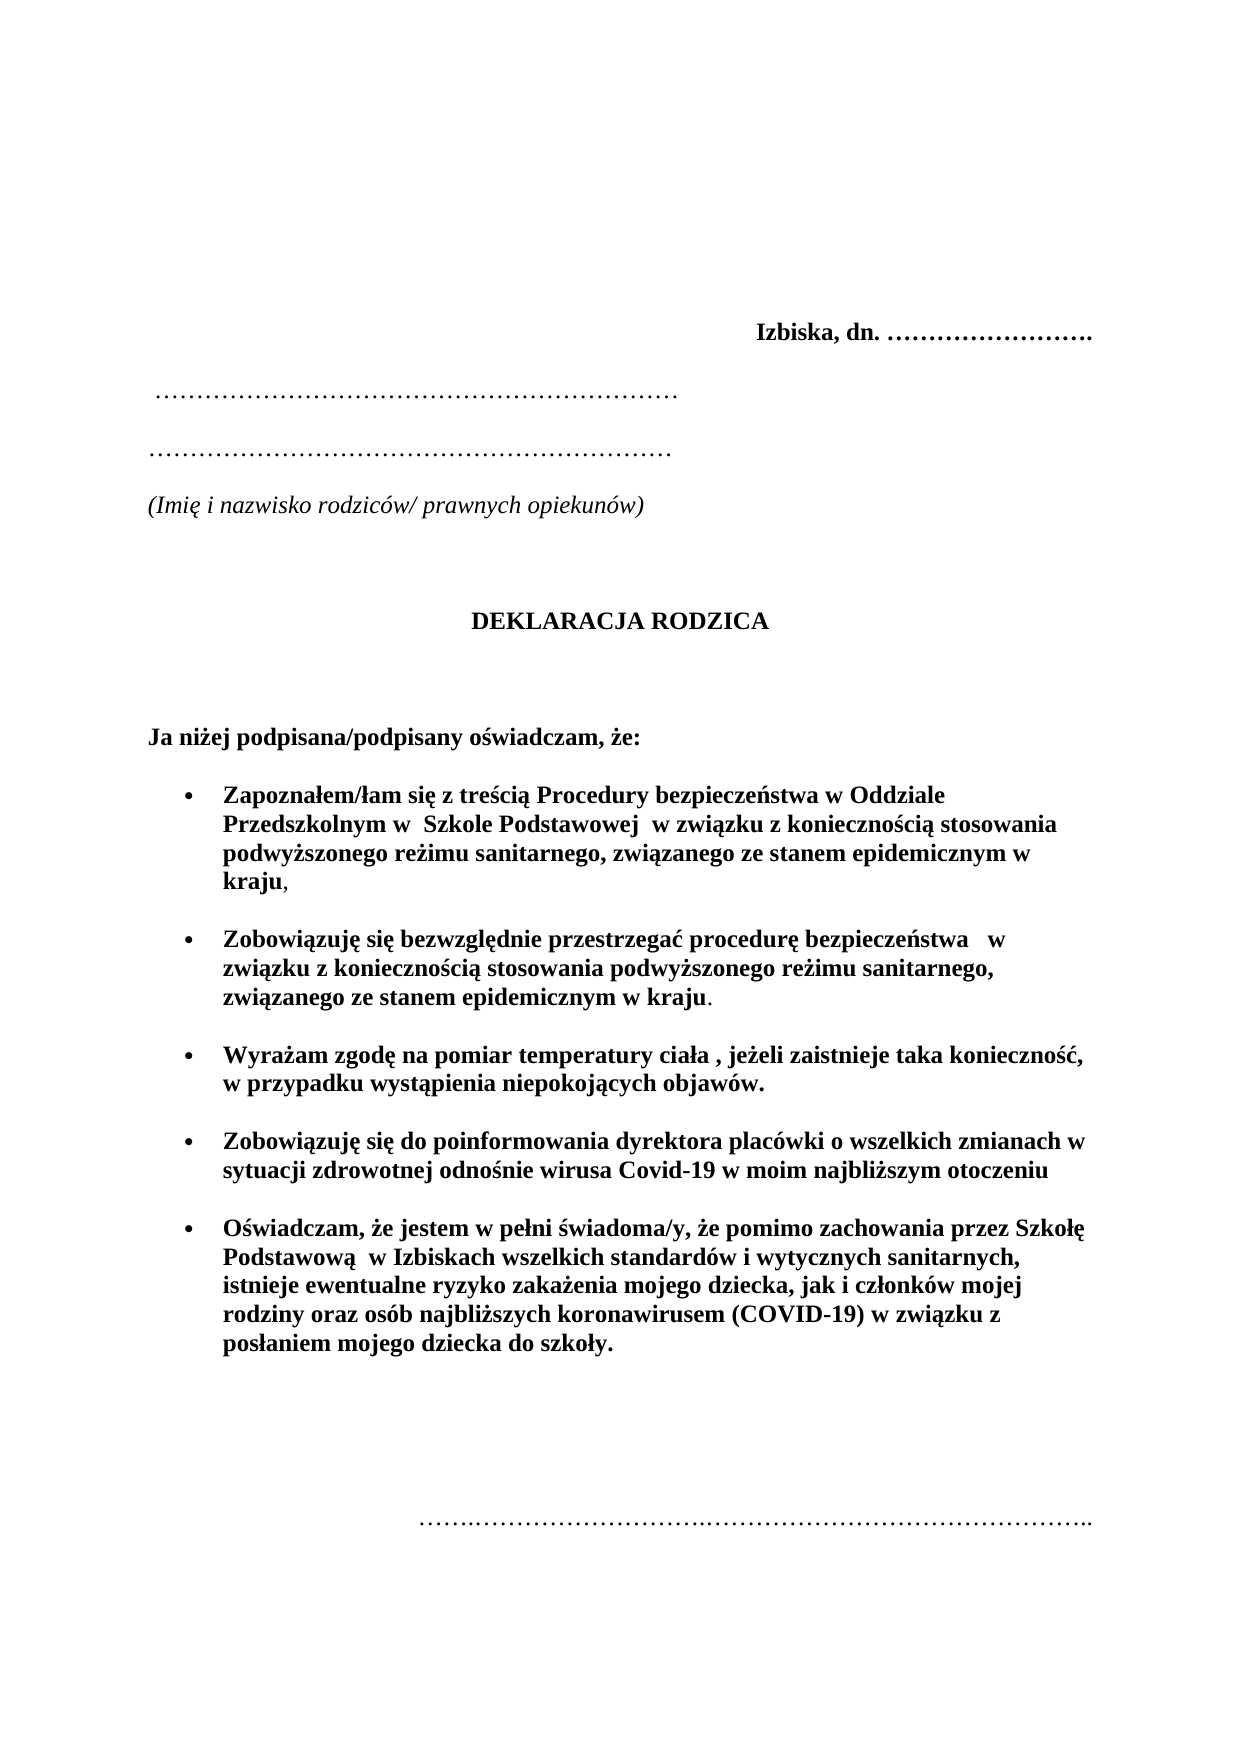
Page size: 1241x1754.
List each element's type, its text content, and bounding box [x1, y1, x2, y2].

list Zobowiązuję się do poinformowania dyrektora placówki o wszelkich zmianach w sytuacji zdrowotnej odnośnie wirusa Covid-19 w moim najbliższym otoczeniu [185, 1126, 1093, 1184]
list Zobowiązuję się bezwzględnie przestrzegać procedurę bezpieczeństwa w związku z koniecznością stosowania podwyższonego reżimu sanitarnego, związanego ze stanem epidemicznym w kraju. [185, 924, 1093, 1011]
text (Imię i nazwisko rodziców/ prawnych opiekunów) [148, 491, 1093, 519]
text …….……………………….……………………………………….. [148, 1502, 1093, 1531]
list Oświadczam, że jestem w pełni świadoma/y, że pomimo zachowania przez Szkołę Podstawową w Izbiskach wszelkich standardów i wytycznych sanitarnych, istnieje ewentualne ryzyko zakażenia mojego dziecka, jak i członków mojej rodziny oraz osób najbliższych koronawirusem (COVID-19) w związku z posłaniem mojego dziecka do szkoły. [185, 1213, 1093, 1357]
text DEKLARACJA RODZICA [148, 606, 1093, 635]
list Zapoznałem/łam się z treścią Procedury bezpieczeństwa w Oddziale Przedszkolnym w Szkole Podstawowej w związku z koniecznością stosowania podwyższonego reżimu sanitarnego, związanego ze stanem epidemicznym w kraju, [185, 780, 1093, 895]
text ……………………………………………………… [148, 433, 1093, 461]
text Izbiska, dn. ……………………. [148, 317, 1093, 346]
text ……………………………………………………… [148, 375, 1093, 403]
text Ja niżej podpisana/podpisany oświadczam, że: [148, 722, 1093, 751]
list Wyrażam zgodę na pomiar temperatury ciała , jeżeli zaistnieje taka konieczność, w przypadku wystąpienia niepokojących objawów. [185, 1040, 1093, 1097]
